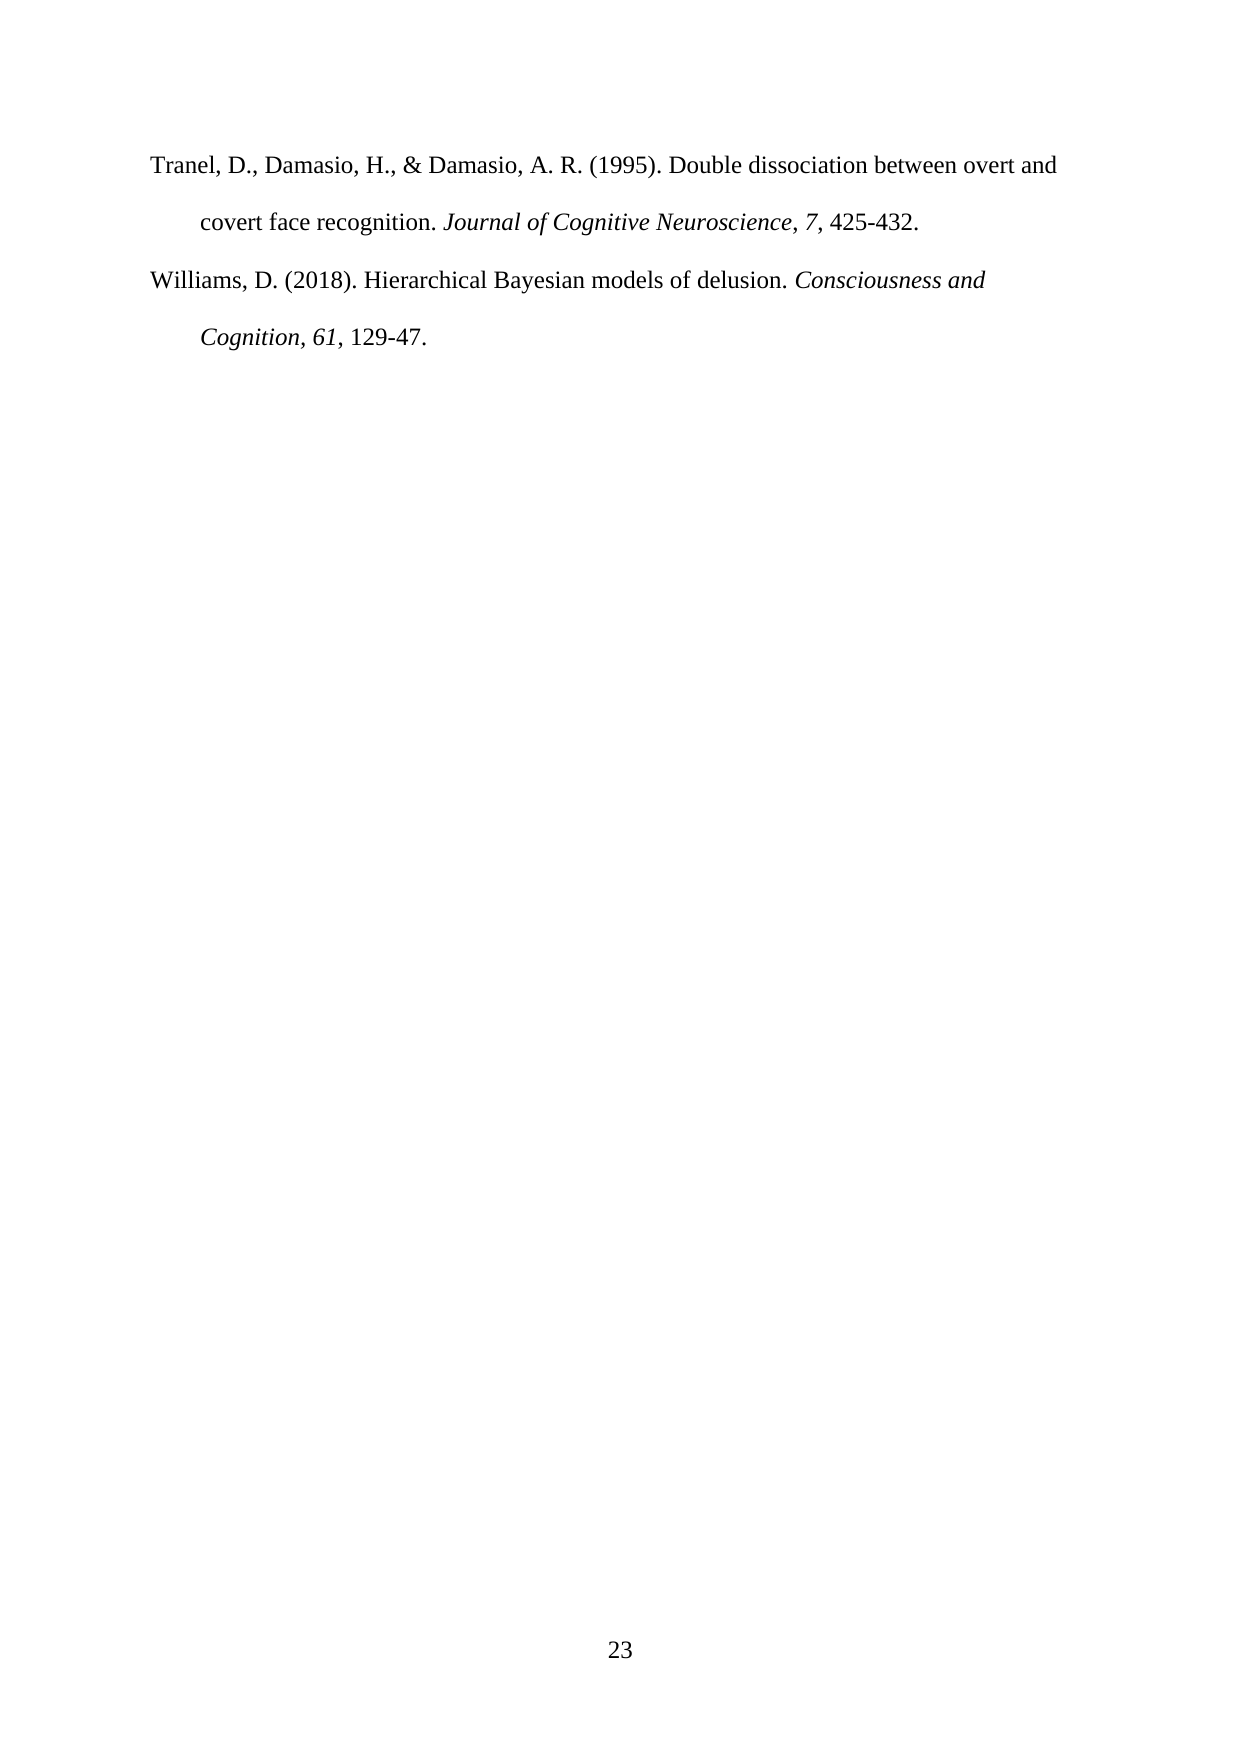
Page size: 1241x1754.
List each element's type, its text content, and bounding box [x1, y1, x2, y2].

text Williams, D. (2018). Hierarchical Bayesian models of delusion. Consciousness and Cognition, 61, 129-47. [150, 265, 1090, 351]
text Tranel, D., Damasio, H., & Damasio, A. R. (1995). Double dissociation between overt and covert face recognition. Journal of Cognitive Neuroscience, 7, 425-432. [150, 150, 1090, 236]
